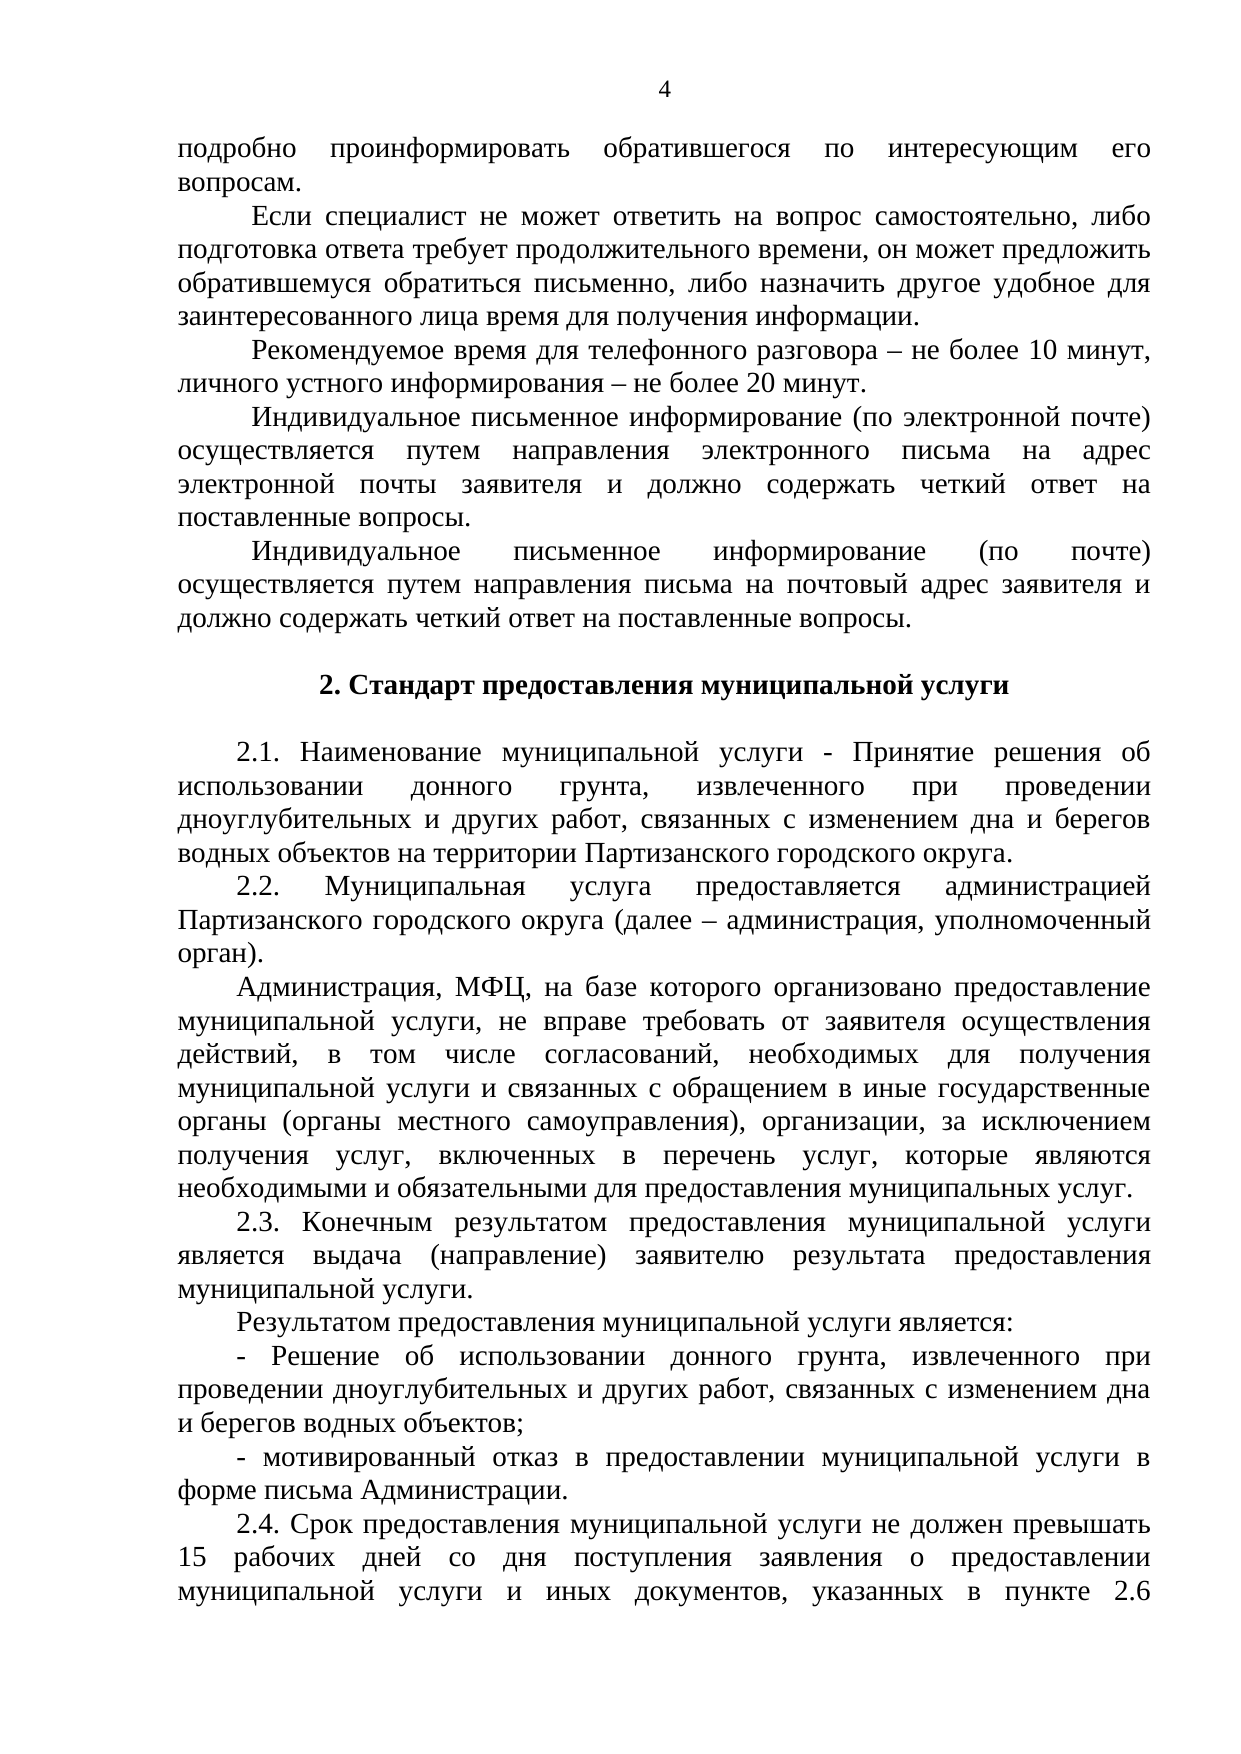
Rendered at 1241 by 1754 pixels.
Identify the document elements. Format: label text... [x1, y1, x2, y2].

text 2. Стандарт предоставления муниципальной услуги [177, 667, 1152, 701]
text Рекомендуемое время для телефонного разговора – не более 10 минут, личного устного информирования – не более 20 минут. [177, 332, 1152, 399]
text Индивидуальное письменное информирование (по почте) осуществляется путем направления письма на почтовый адрес заявителя и должно содержать четкий ответ на поставленные вопросы. [177, 533, 1152, 634]
text 2.3. Конечным результатом предоставления муниципальной услуги является выдача (направление) заявителю результата предоставления муниципальной услуги. [177, 1204, 1152, 1304]
text Результатом предоставления муниципальной услуги является: [177, 1304, 1152, 1338]
text 2.2. Муниципальная услуга предоставляется администрацией Партизанского городского округа (далее – администрация, уполномоченный орган). [177, 868, 1152, 969]
text 2.1. Наименование муниципальной услуги - Принятие решения об использовании донного грунта, извлеченного при проведении дноуглубительных и других работ, связанных с изменением дна и берегов водных объектов на территории Партизанского городского округа. [177, 734, 1152, 868]
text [177, 1506, 1152, 1606]
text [177, 131, 1152, 198]
text - Решение об использовании донного грунта, извлеченного при проведении дноуглубительных и других работ, связанных с изменением дна и берегов водных объектов; [177, 1338, 1152, 1439]
text Администрация, МФЦ, на базе которого организовано предоставление муниципальной услуги, не вправе требовать от заявителя осуществления действий, в том числе согласований, необходимых для получения муниципальной услуги и связанных с обращением в иные государственные органы (органы местного самоуправления), организации, за исключением получения услуг, включенных в перечень услуг, которые являются необходимыми и обязательными для предоставления муниципальных услуг. [177, 969, 1152, 1204]
text Индивидуальное письменное информирование (по электронной почте) осуществляется путем направления электронного письма на адрес электронной почты заявителя и должно содержать четкий ответ на поставленные вопросы. [177, 399, 1152, 533]
text - мотивированный отказ в предоставлении муниципальной услуги в форме письма Администрации. [177, 1439, 1152, 1506]
text Если специалист не может ответить на вопрос самостоятельно, либо подготовка ответа требует продолжительного времени, он может предложить обратившемуся обратиться письменно, либо назначить другое удобное для заинтересованного лица время для получения информации. [177, 198, 1152, 332]
